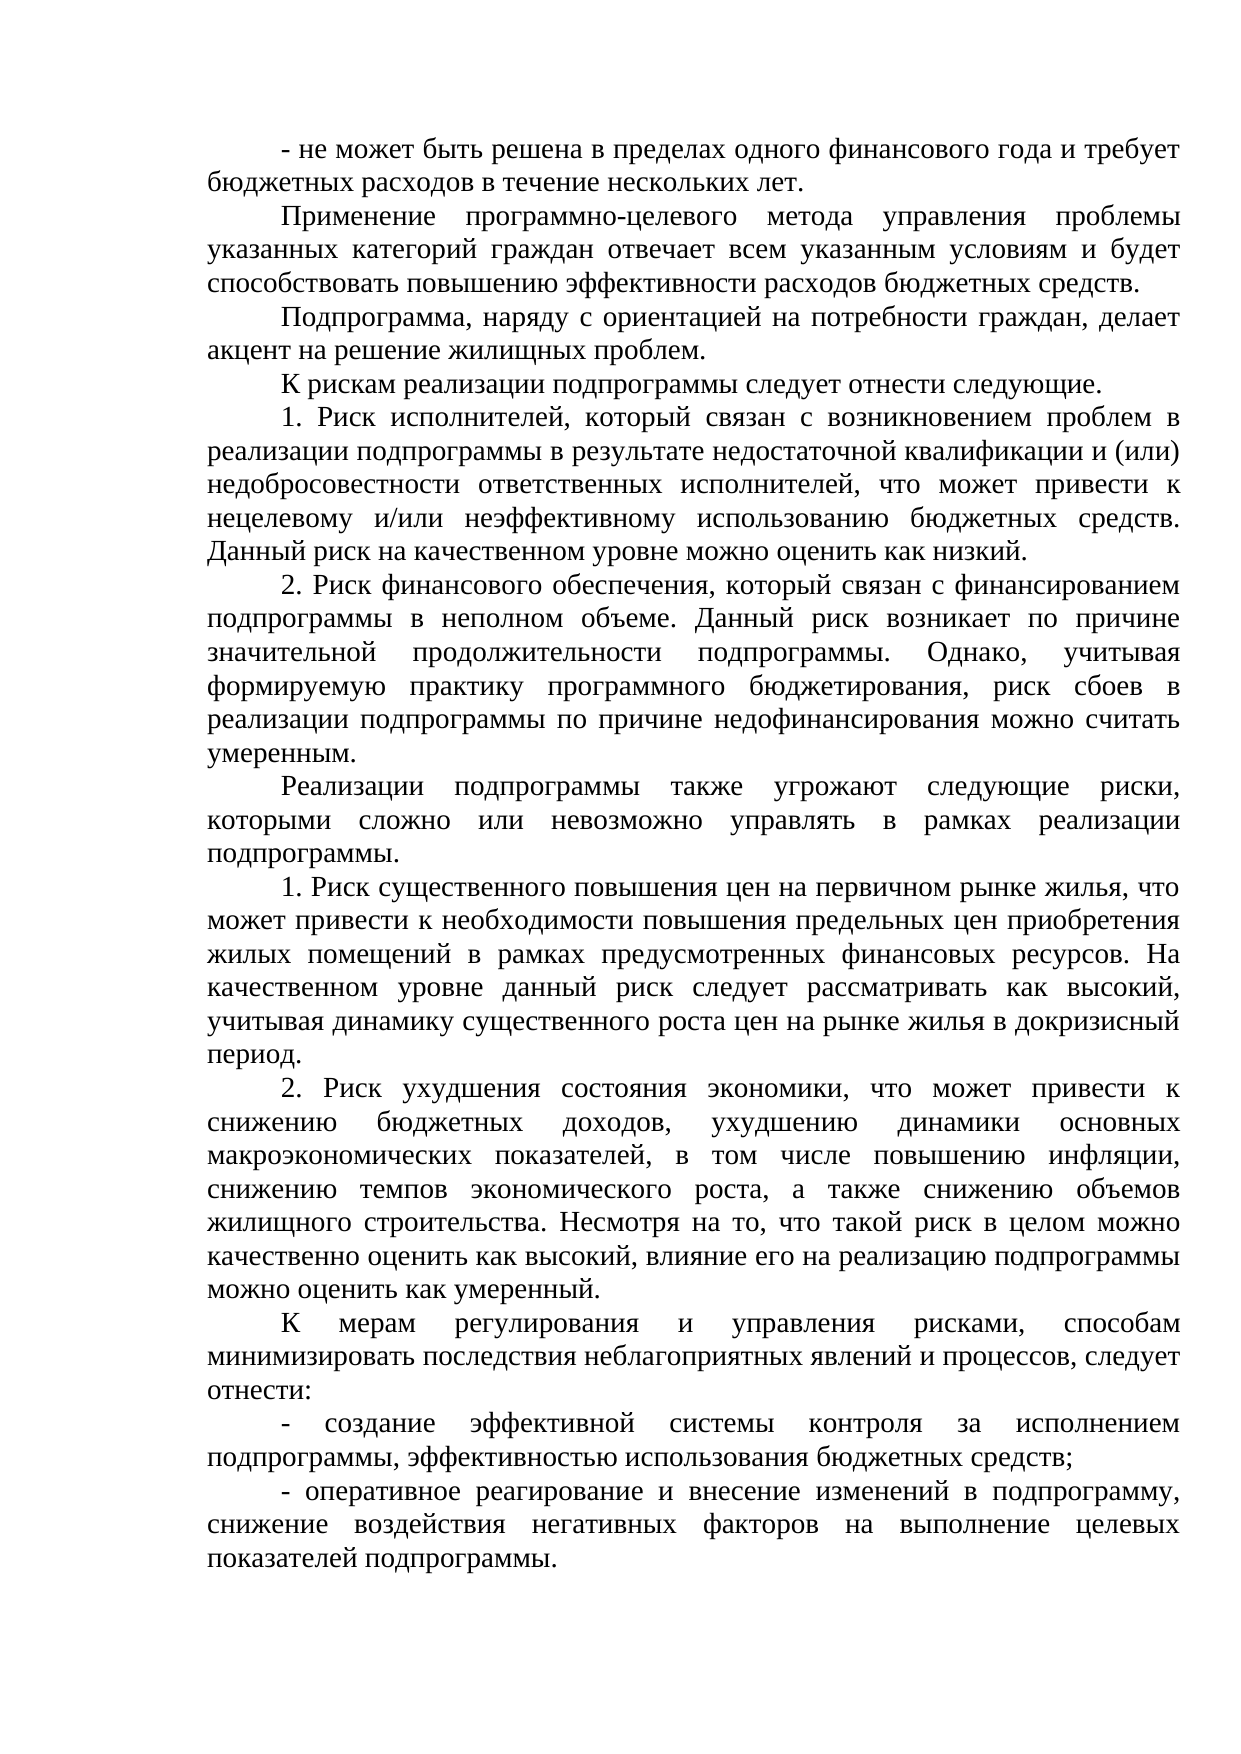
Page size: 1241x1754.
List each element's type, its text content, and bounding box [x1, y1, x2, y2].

text К мерам регулирования и управления рисками, способам минимизировать последствия неблагоприятных явлений и процессов, следует отнести: [207, 1305, 1181, 1406]
text Реализации подпрограммы также угрожают следующие риски, которыми сложно или невозможно управлять в рамках реализации подпрограммы. [207, 768, 1181, 869]
text - не может быть решена в пределах одного финансового года и требует бюджетных расходов в течение нескольких лет. [207, 131, 1181, 198]
text Применение программно-целевого метода управления проблемы указанных категорий граждан отвечает всем указанным условиям и будет способствовать повышению эффективности расходов бюджетных средств. [207, 198, 1181, 299]
text К рискам реализации подпрограммы следует отнести следующие. [207, 366, 1181, 399]
text Подпрограмма, наряду с ориентацией на потребности граждан, делает акцент на решение жилищных проблем. [207, 299, 1181, 366]
text 2. Риск финансового обеспечения, который связан с финансированием подпрограммы в неполном объеме. Данный риск возникает по причине значительной продолжительности подпрограммы. Однако, учитывая формируемую практику программного бюджетирования, риск сбоев в реализации подпрограммы по причине недофинансирования можно считать умеренным. [207, 567, 1181, 768]
text 1. Риск исполнителей, который связан с возникновением проблем в реализации подпрограммы в результате недостаточной квалификации и (или) недобросовестности ответственных исполнителей, что может привести к нецелевому и/или неэффективному использованию бюджетных средств. Данный риск на качественном уровне можно оценить как низкий. [207, 399, 1181, 567]
text - создание эффективной системы контроля за исполнением подпрограммы, эффективностью использования бюджетных средств; [207, 1406, 1181, 1473]
text - оперативное реагирование и внесение изменений в подпрограмму, снижение воздействия негативных факторов на выполнение целевых показателей подпрограммы. [207, 1473, 1181, 1573]
text 1. Риск существенного повышения цен на первичном рынке жилья, что может привести к необходимости повышения предельных цен приобретения жилых помещений в рамках предусмотренных финансовых ресурсов. На качественном уровне данный риск следует рассматривать как высокий, учитывая динамику существенного роста цен на рынке жилья в докризисный период. [207, 869, 1181, 1070]
text 2. Риск ухудшения состояния экономики, что может привести к снижению бюджетных доходов, ухудшению динамики основных макроэкономических показателей, в том числе повышению инфляции, снижению темпов экономического роста, а также снижению объемов жилищного строительства. Несмотря на то, что такой риск в целом можно качественно оценить как высокий, влияние его на реализацию подпрограммы можно оценить как умеренный. [207, 1070, 1181, 1305]
